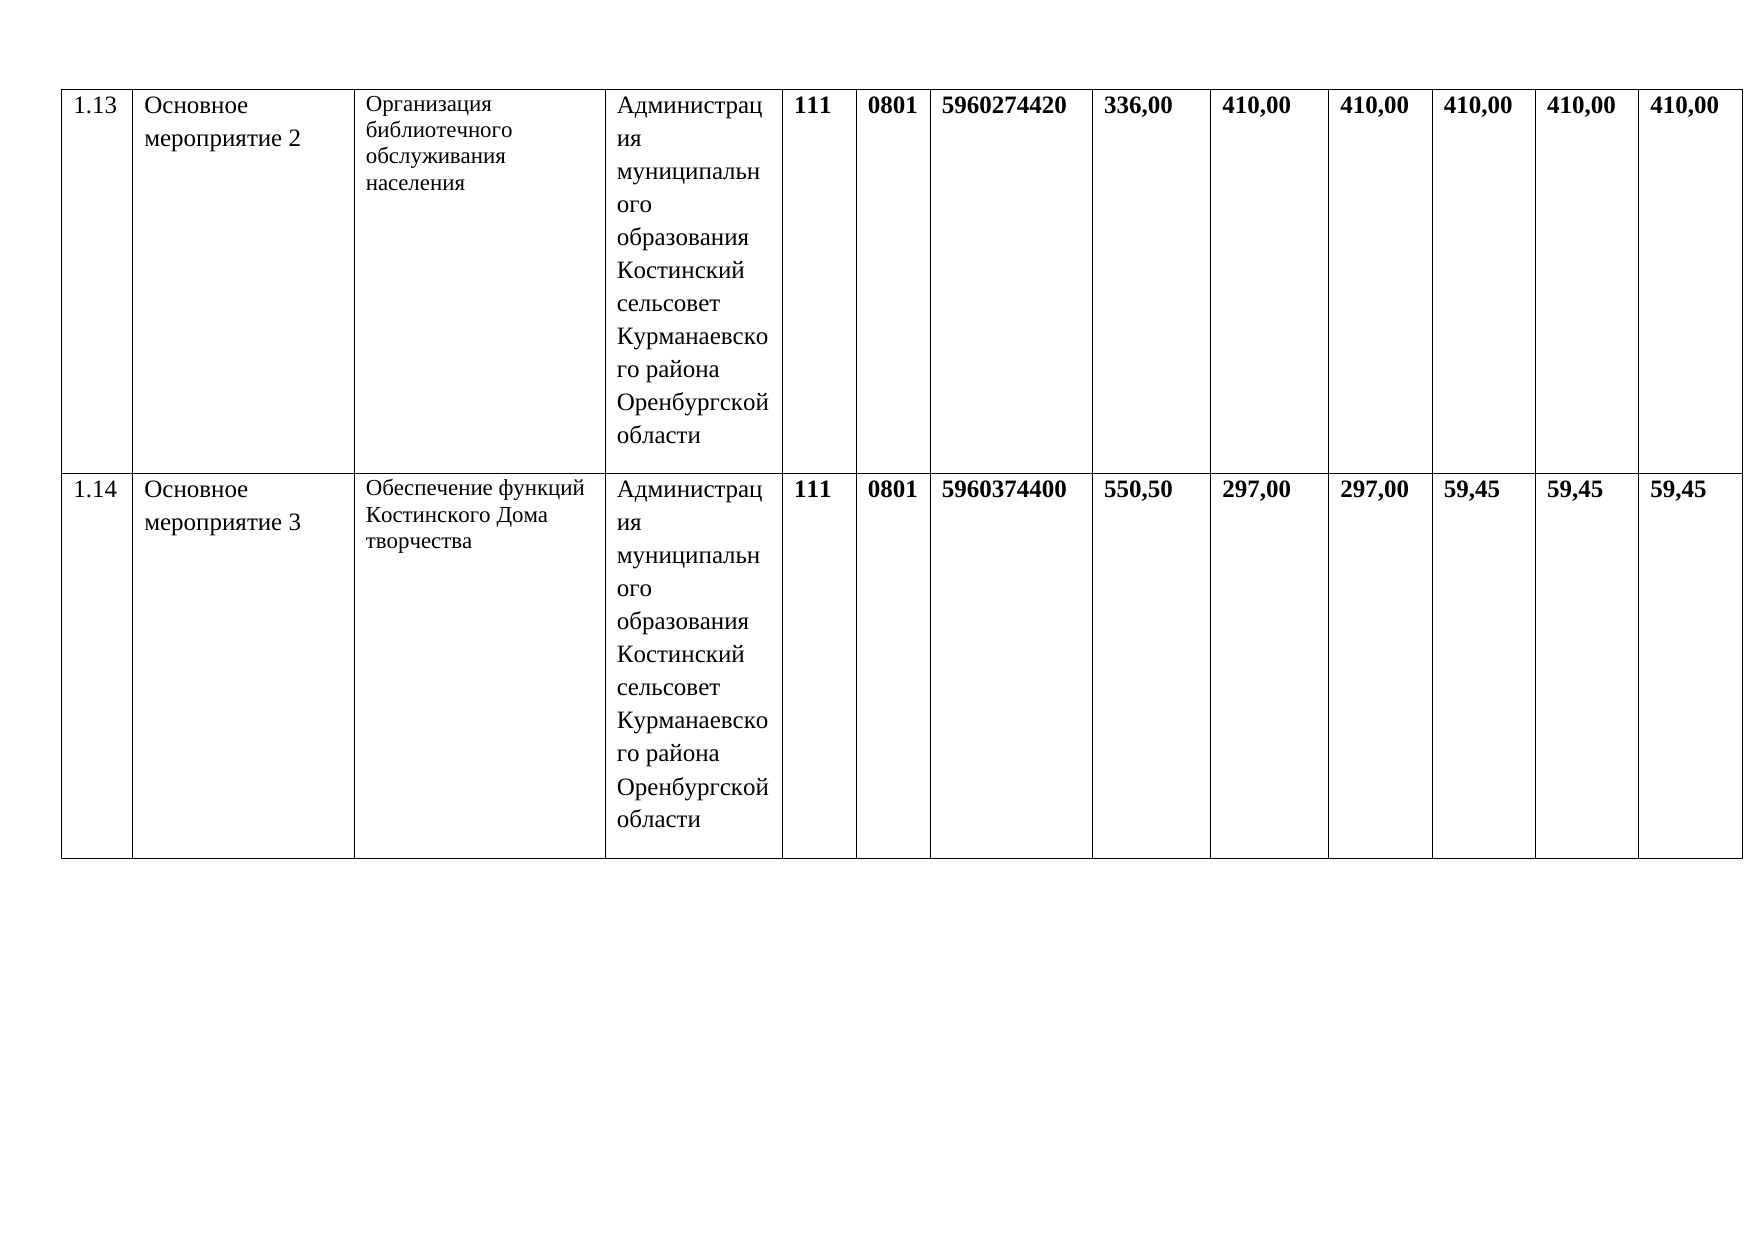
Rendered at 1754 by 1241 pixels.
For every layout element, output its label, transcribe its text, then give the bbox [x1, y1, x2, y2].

table_cell Организация библиотечного обслуживания населения [355, 90, 605, 473]
table_cell 410,00 [1211, 90, 1328, 473]
table_cell 297,00 [1329, 474, 1432, 858]
table_cell 410,00 [1433, 90, 1535, 473]
table_cell 111 [783, 90, 856, 473]
table_cell Основное мероприятие 3 [133, 474, 354, 858]
table_cell 0801 [857, 474, 930, 858]
table_cell Администрация муниципального образования Костинский сельсовет Курманаевского района Оренбургской области [606, 90, 782, 473]
table_cell Основное мероприятие 2 [133, 90, 354, 473]
table_cell 59,45 [1433, 474, 1535, 858]
table_cell 111 [783, 474, 856, 858]
table_cell 5960274420 [931, 90, 1092, 473]
table_cell 410,00 [1329, 90, 1432, 473]
table_cell 336,00 [1093, 90, 1210, 473]
table_cell 410,00 [1639, 90, 1742, 473]
table_cell 5960374400 [931, 474, 1092, 858]
table_cell 550,50 [1093, 474, 1210, 858]
table_cell 59,45 [1536, 474, 1638, 858]
table_cell 59,45 [1639, 474, 1742, 858]
table_cell Обеспечение функций Костинского Дома творчества [355, 474, 605, 858]
table_cell 0801 [857, 90, 930, 473]
table_cell Администрация муниципального образования Костинский сельсовет Курманаевского района Оренбургской области [606, 474, 782, 858]
table_cell 297,00 [1211, 474, 1328, 858]
table_cell 1.13 [62, 90, 132, 473]
table_cell 410,00 [1536, 90, 1638, 473]
table_cell 1.14 [62, 474, 132, 858]
